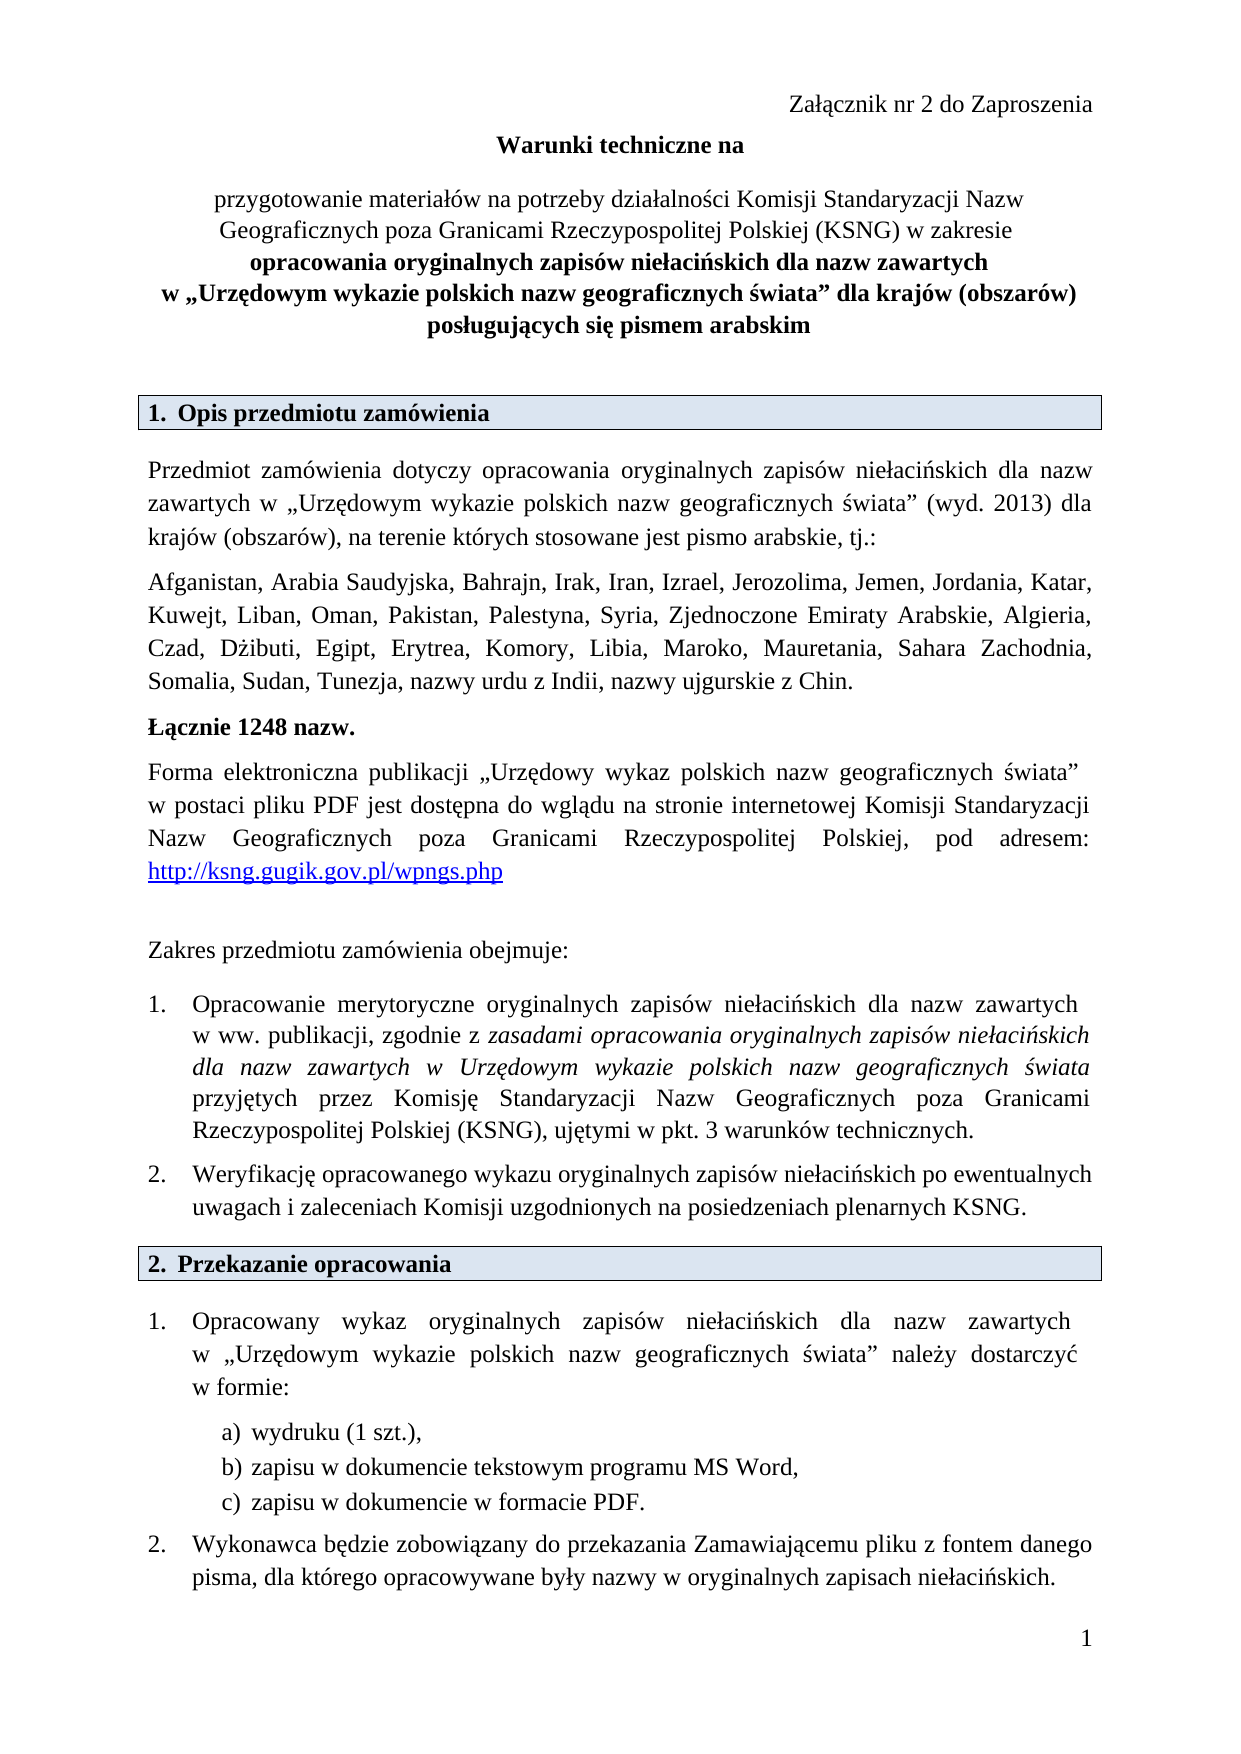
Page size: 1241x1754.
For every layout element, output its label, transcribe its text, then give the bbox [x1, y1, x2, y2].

text Warunki techniczne na [148, 130, 1093, 159]
list Wykonawca będzie zobowiązany do przekazania Zamawiającemu pliku z fontem danego pisma, dla którego opracowywane były nazwy w oryginalnych zapisach niełacińskich. [148, 1529, 1093, 1591]
list Opracowanie merytoryczne oryginalnych zapisów niełacińskich dla nazw zawartych w ww. publikacji, zgodnie z zasadami opracowania oryginalnych zapisów niełacińskich dla nazw zawartych w Urzędowym wykazie polskich nazw geograficznych świata przyjętych przez Komisję Standaryzacji Nazw Geograficznych poza Granicami Rzeczypospolitej Polskiej (KSNG), ujętymi w pkt. 3 warunków technicznych. [148, 989, 1090, 1144]
text Zakres przedmiotu zamówienia obejmuje: [148, 935, 1093, 963]
text Łącznie 1248 nazw. [148, 712, 1093, 740]
text Forma elektroniczna publikacji „Urzędowy wykaz polskich nazw geograficznych świata” w postaci pliku PDF jest dostępna do wglądu na stronie internetowej Komisji Standaryzacji Nazw Geograficznych poza Granicami Rzeczypospolitej Polskiej, pod adresem: http://ksng.gugik.gov.pl/wpngs.php [148, 757, 1090, 885]
text Przedmiot zamówienia dotyczy opracowania oryginalnych zapisów niełacińskich dla nazw zawartych w „Urzędowym wykazie polskich nazw geograficznych świata” (wyd. 2013) dla krajów (obszarów), na terenie których stosowane jest pismo arabskie, tj.: [148, 456, 1093, 550]
text 2. Przekazanie opracowania [139, 1247, 1101, 1280]
list Weryfikację opracowanego wykazu oryginalnych zapisów niełacińskich po ewentualnych uwagach i zaleceniach Komisji uzgodnionych na posiedzeniach plenarnych KSNG. [148, 1159, 1093, 1221]
text w „Urzędowym wykazie polskich nazw geograficznych świata” dla krajów (obszarów) posługujących się pismem arabskim [148, 278, 1090, 339]
list zapisu w dokumencie w formacie PDF. [221, 1487, 1093, 1516]
list wydruku (1 szt.), [221, 1417, 1093, 1446]
list Opracowany wykaz oryginalnych zapisów niełacińskich dla nazw zawartych w „Urzędowym wykazie polskich nazw geograficznych świata” należy dostarczyć w formie: [148, 1306, 1093, 1401]
text Załącznik nr 2 do Zaproszenia [148, 89, 1093, 117]
text Afganistan, Arabia Saudyjska, Bahrajn, Irak, Iran, Izrael, Jerozolima, Jemen, Jordania, Katar, Kuwejt, Liban, Oman, Pakistan, Palestyna, Syria, Zjednoczone Emiraty Arabskie, Algieria, Czad, Dżibuti, Egipt, Erytrea, Komory, Libia, Maroko, Mauretania, Sahara Zachodnia, Somalia, Sudan, Tunezja, nazwy urdu z Indii, nazwy ujgurskie z Chin. [148, 567, 1093, 695]
list Opis przedmiotu zamówienia [139, 396, 1101, 429]
list zapisu w dokumencie tekstowym programu MS Word, [221, 1452, 1093, 1481]
text przygotowanie materiałów na potrzeby działalności Komisji Standaryzacji Nazw Geograficznych poza Granicami Rzeczypospolitej Polskiej (KSNG) w zakresie opracowania oryginalnych zapisów niełacińskich dla nazw zawartych [148, 184, 1090, 276]
